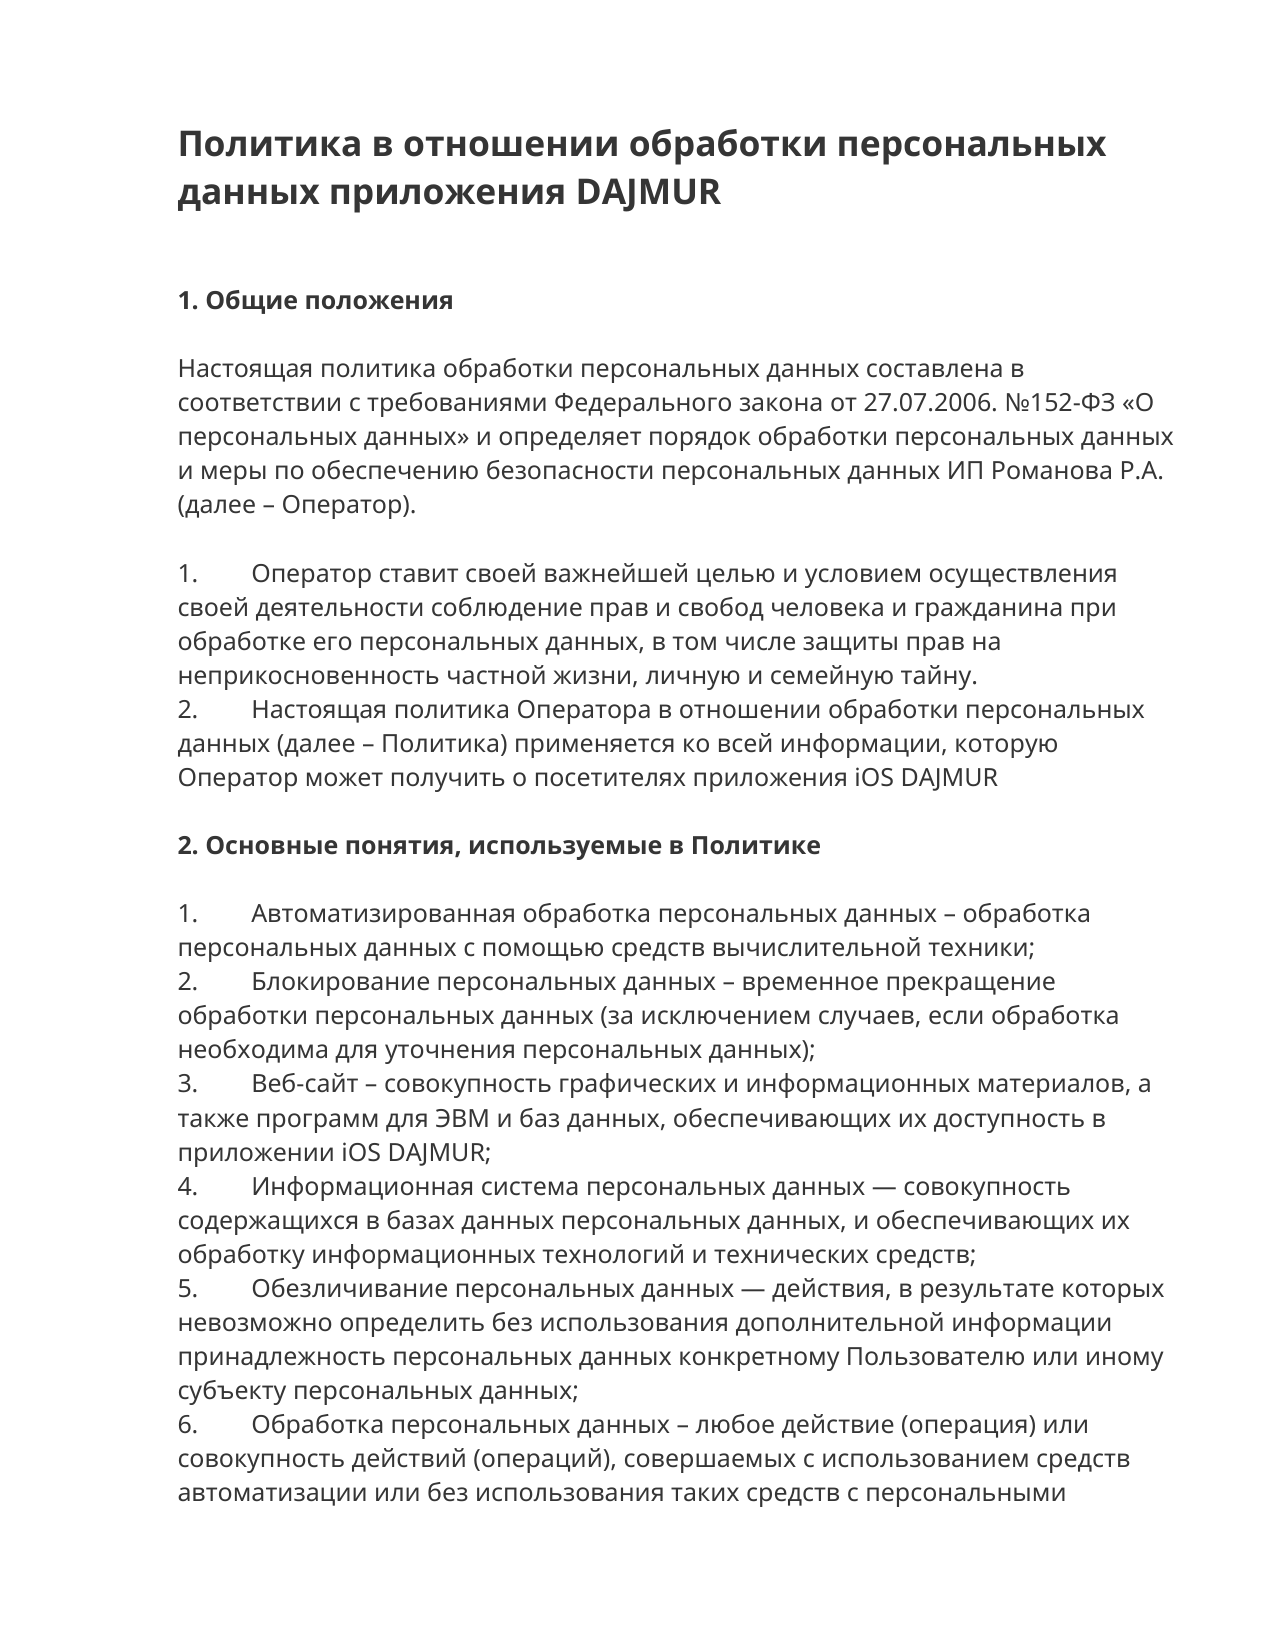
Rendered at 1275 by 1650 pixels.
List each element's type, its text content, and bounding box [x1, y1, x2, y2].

list Обезличивание персональных данных — действия, в результате которых невозможно определить без использования дополнительной информации принадлежность персональных данных конкретному Пользователю или иному субъекту персональных данных; [177, 1271, 1186, 1407]
list Настоящая политика Оператора в отношении обработки персональных данных (далее – Политика) применяется ко всей информации, которую Оператор может получить о посетителях приложения iOS DAJMUR [177, 691, 1186, 794]
text Настоящая политика обработки персональных данных составлена в соответствии с требованиями Федерального закона от 27.07.2006. №152-ФЗ «О персональных данных» и определяет порядок обработки персональных данных и меры по обеспечению безопасности персональных данных ИП Романова Р.А. (далее – Оператор). [177, 351, 1186, 521]
list Информационная система персональных данных — совокупность содержащихся в базах данных персональных данных, и обеспечивающих их обработку информационных технологий и технических средств; [177, 1168, 1186, 1271]
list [177, 1407, 1186, 1509]
list Автоматизированная обработка персональных данных – обработка персональных данных с помощью средств вычислительной техники; [177, 896, 1186, 964]
text 1. Общие положения [177, 283, 1186, 317]
text Политика в отношении обработки персональных данных приложения DAJMUR [177, 118, 1186, 214]
text 2. Основные понятия, используемые в Политике [177, 828, 1186, 862]
list Оператор ставит своей важнейшей целью и условием осуществления своей деятельности соблюдение прав и свобод человека и гражданина при обработке его персональных данных, в том числе защиты прав на неприкосновенность частной жизни, личную и семейную тайну. [177, 555, 1186, 691]
list Блокирование персональных данных – временное прекращение обработки персональных данных (за исключением случаев, если обработка необходима для уточнения персональных данных); [177, 964, 1186, 1066]
list Веб-сайт – совокупность графических и информационных материалов, а также программ для ЭВМ и баз данных, обеспечивающих их доступность в приложении iOS DAJMUR; [177, 1066, 1186, 1168]
